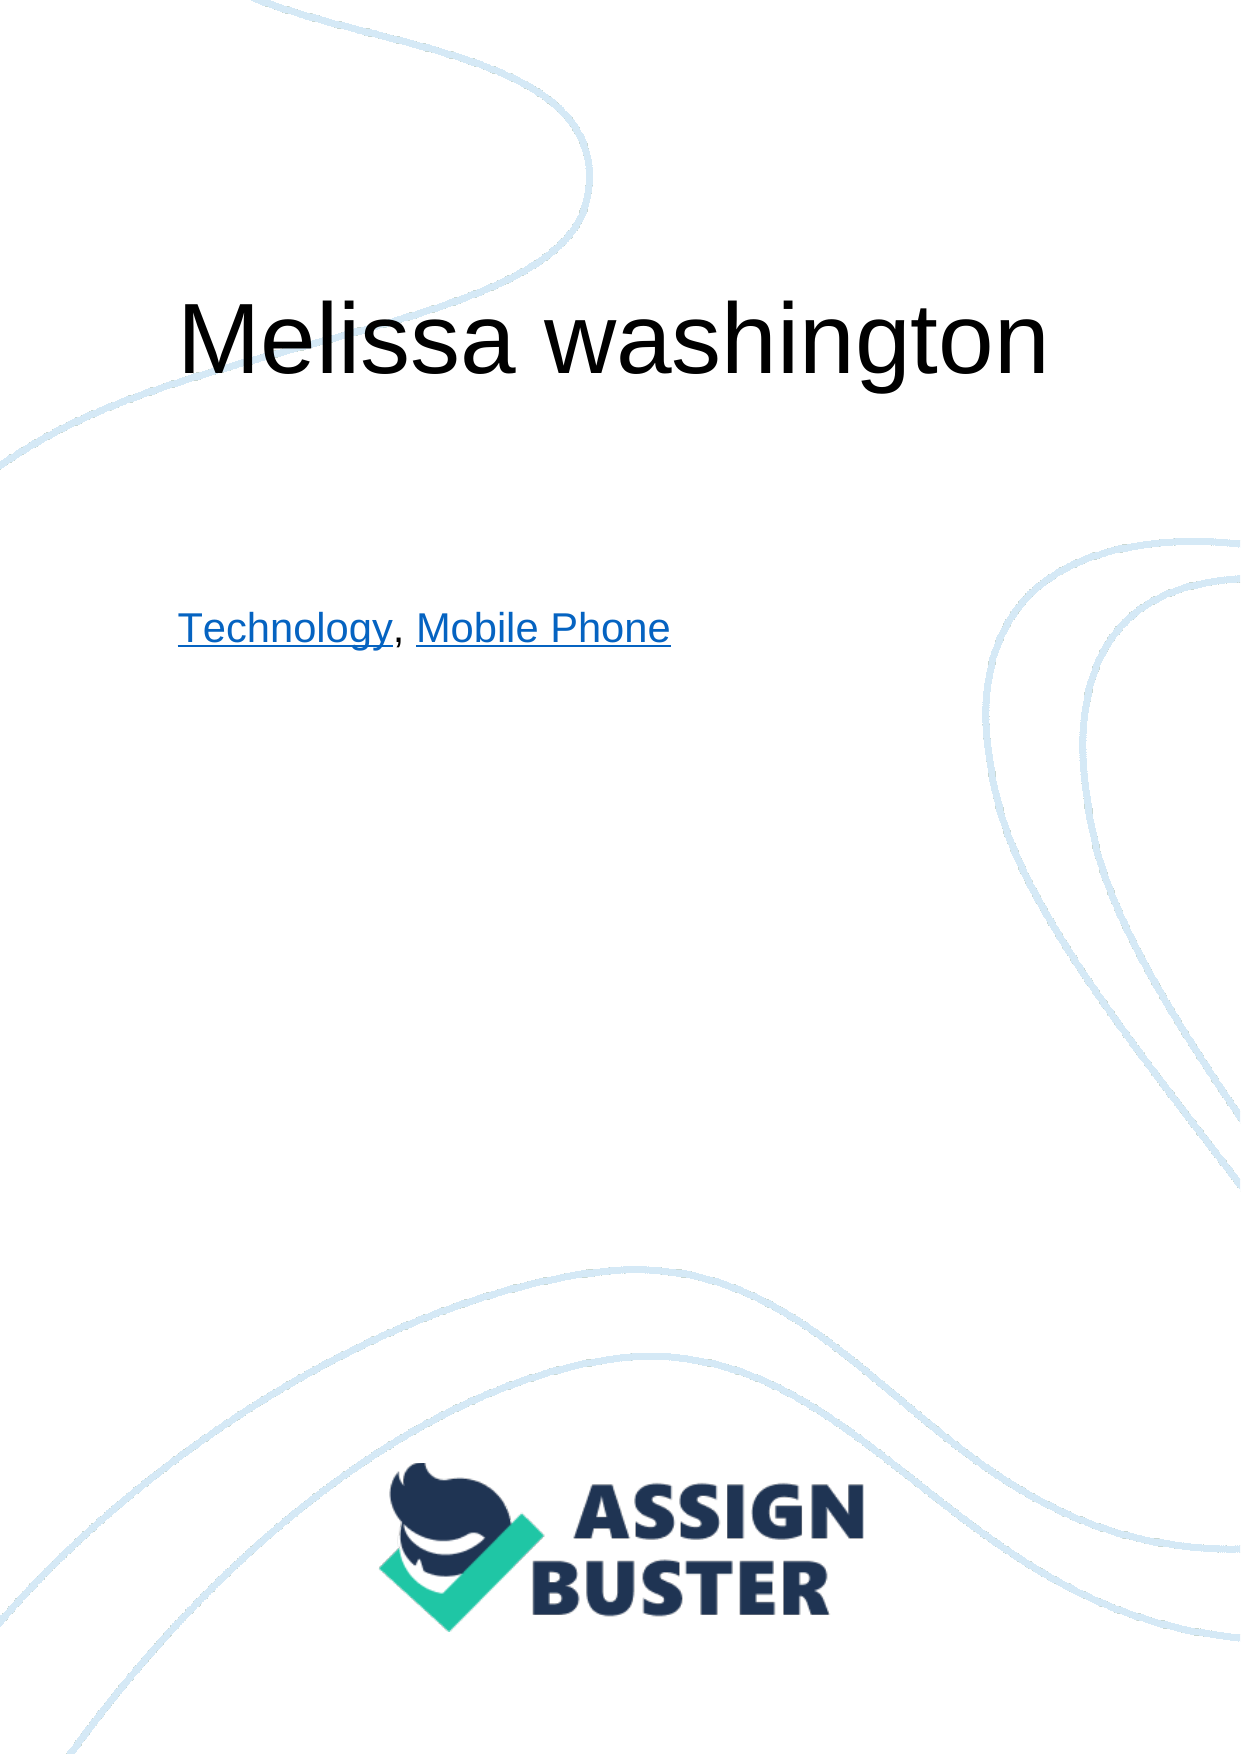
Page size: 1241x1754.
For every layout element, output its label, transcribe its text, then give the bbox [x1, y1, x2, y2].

picture [0, 0, 1241, 1754]
subtitle Melissa washington [177, 279, 1152, 394]
text Technology, Mobile Phone [177, 604, 1152, 652]
